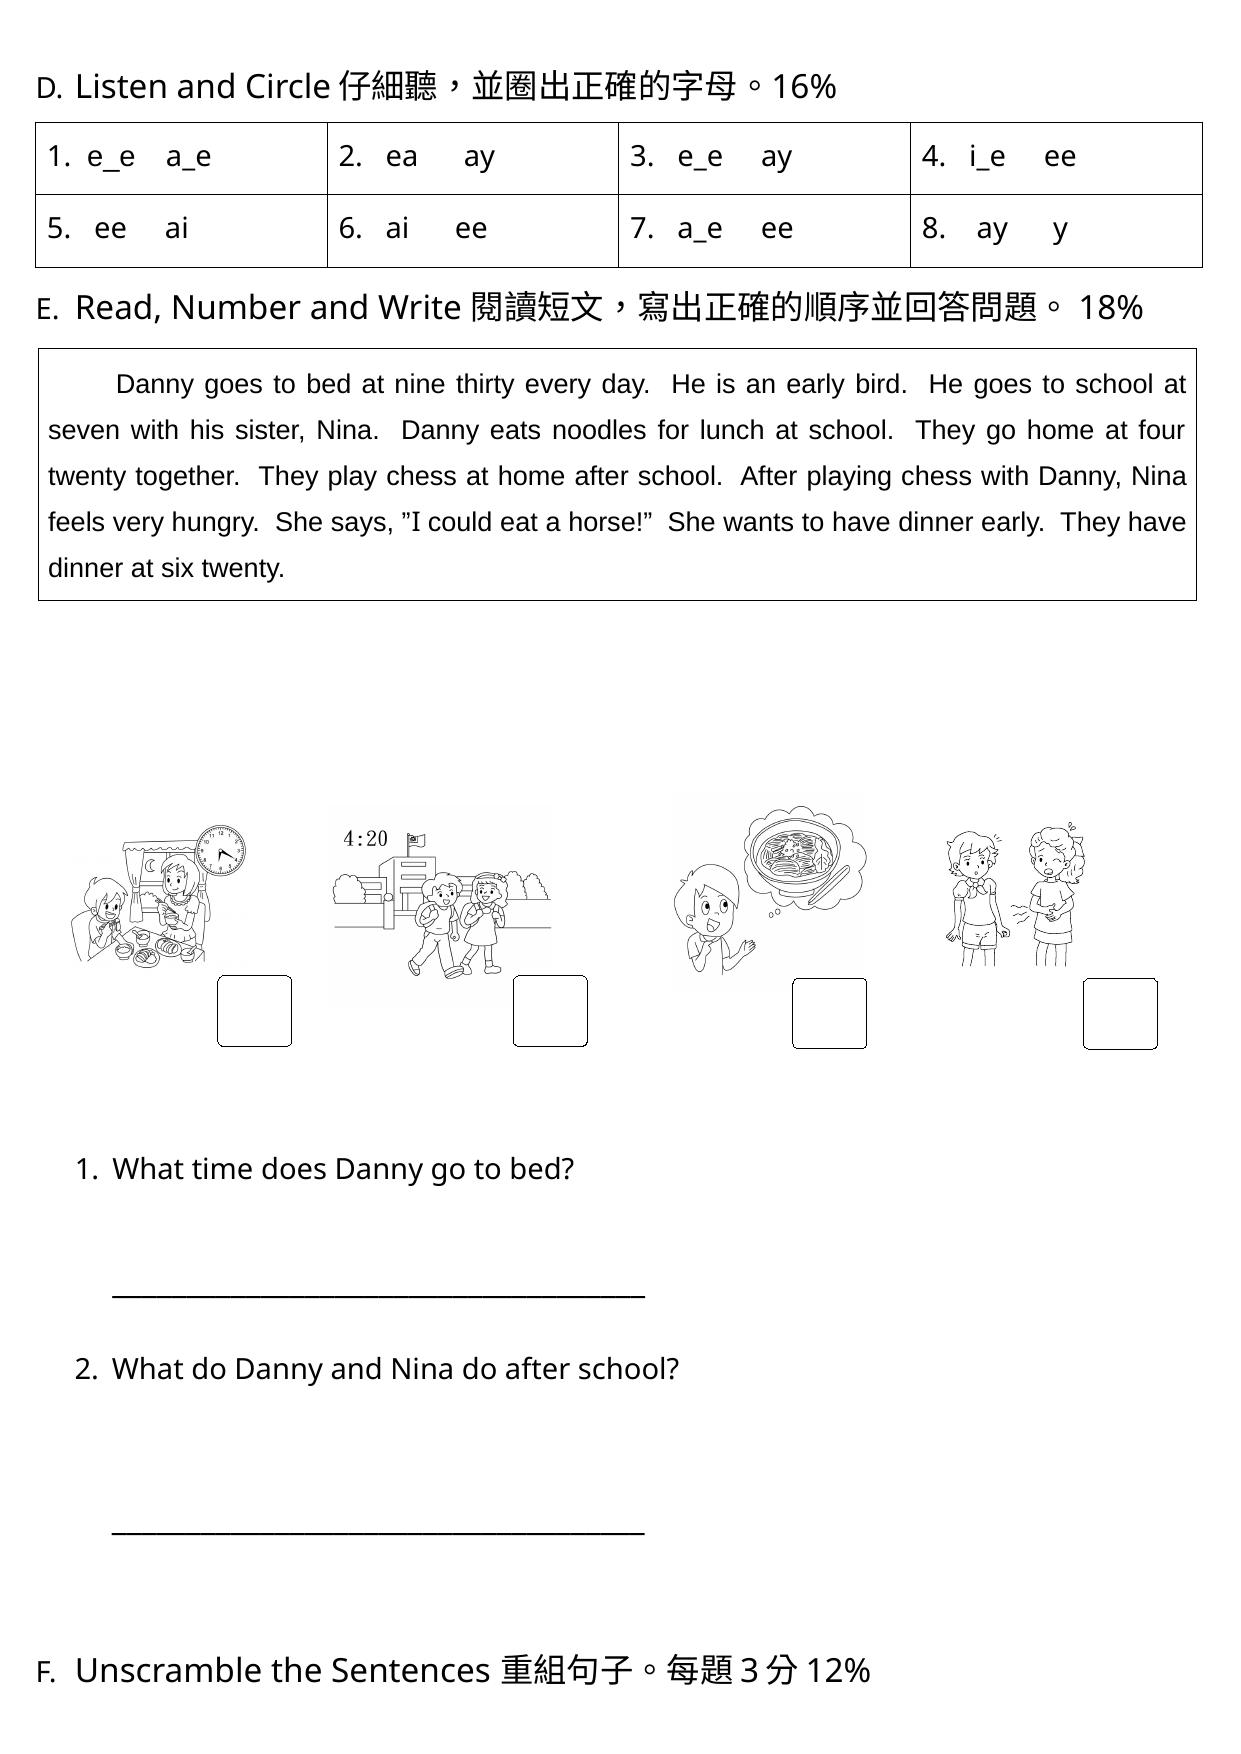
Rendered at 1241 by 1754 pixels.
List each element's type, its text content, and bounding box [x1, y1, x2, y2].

picture [64, 805, 251, 994]
table_cell 8. ay y [911, 195, 1202, 267]
picture [326, 805, 553, 1009]
table_header 2. ea ay [328, 123, 618, 194]
table_cell 7. a_e ee [619, 195, 910, 267]
list ____________________________________ [112, 1243, 1211, 1318]
list Read, Number and Write 閱讀短文，寫出正確的順序並回答問題。 18% [35, 268, 1211, 343]
list Unscramble the Sentences 重組句子。每題3分12% [35, 1630, 1211, 1705]
list Listen and Circle仔細聽，並圈出正確的字母。16% [35, 47, 1211, 122]
list ____________________________________ [112, 1480, 1211, 1555]
list What time does Danny go to bed? [74, 1130, 1211, 1205]
list What do Danny and Nina do after school? [74, 1330, 1211, 1405]
table_cell 5. ee ai [36, 195, 327, 267]
table_header 3. e_e ay [619, 123, 910, 194]
table_header 1. e_e a_e [36, 123, 327, 194]
picture [669, 793, 870, 993]
table_cell 6. ai ee [328, 195, 618, 267]
table_header 4. i_e ee [911, 123, 1202, 194]
